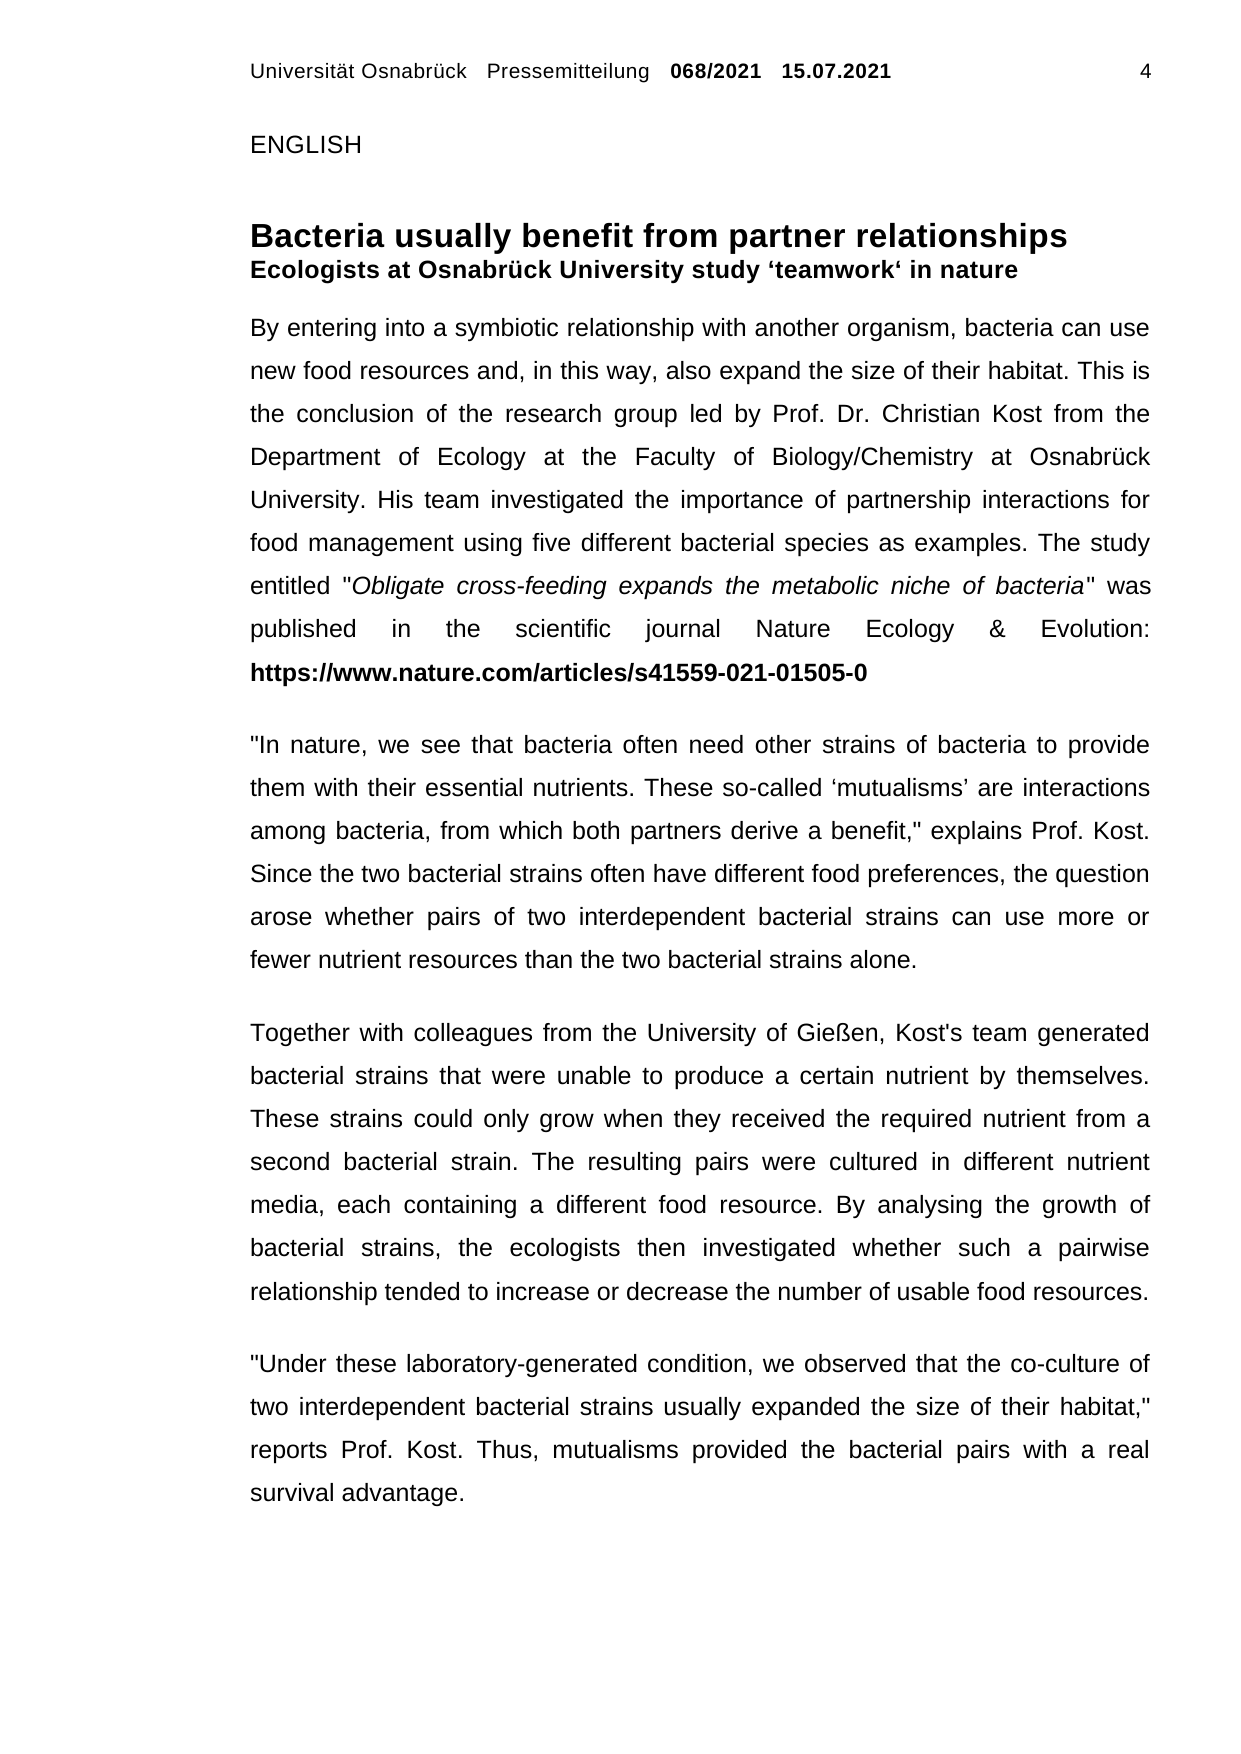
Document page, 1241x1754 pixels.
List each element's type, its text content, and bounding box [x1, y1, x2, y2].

text "Under these laboratory-generated condition, we observed that the co-culture of two interdependent bacterial strains usually expanded the size of their habitat," reports Prof. Kost. Thus, mutualisms provided the bacterial pairs with a real survival advantage. [250, 1349, 1152, 1507]
text By entering into a symbiotic relationship with another organism, bacteria can use new food resources and, in this way, also expand the size of their habitat. This is the conclusion of the research group led by Prof. Dr. Christian Kost from the Department of Ecology at the Faculty of Biology/Chemistry at Osnabrück University. His team investigated the importance of partnership interactions for food management using five different bacterial species as examples. The study entitled "Obligate cross-feeding expands the metabolic niche of bacteria" was published in the scientific journal Nature Ecology & Evolution: https://www.nature.com/articles/s41559-021-01505-0 [250, 312, 1152, 686]
text "In nature, we see that bacteria often need other strains of bacteria to provide them with their essential nutrients. These so-called ‘mutualisms’ are interactions among bacteria, from which both partners derive a benefit," explains Prof. Kost. Since the two bacterial strains often have different food preferences, the question arose whether pairs of two interdependent bacterial strains can use more or fewer nutrient resources than the two bacterial strains alone. [250, 730, 1152, 974]
text Bacteria usually benefit from partner relationships [250, 216, 1152, 254]
text ENGLISH [250, 130, 1152, 159]
text Together with colleagues from the University of Gießen, Kost's team generated bacterial strains that were unable to produce a certain nutrient by themselves. These strains could only grow when they received the required nutrient from a second bacterial strain. The resulting pairs were cultured in different nutrient media, each containing a different food resource. By analysing the growth of bacterial strains, the ecologists then investigated whether such a pairwise relationship tended to increase or decrease the number of usable food resources. [250, 1018, 1152, 1305]
text Ecologists at Osnabrück University study ‘teamwork‘ in nature [250, 254, 1152, 283]
